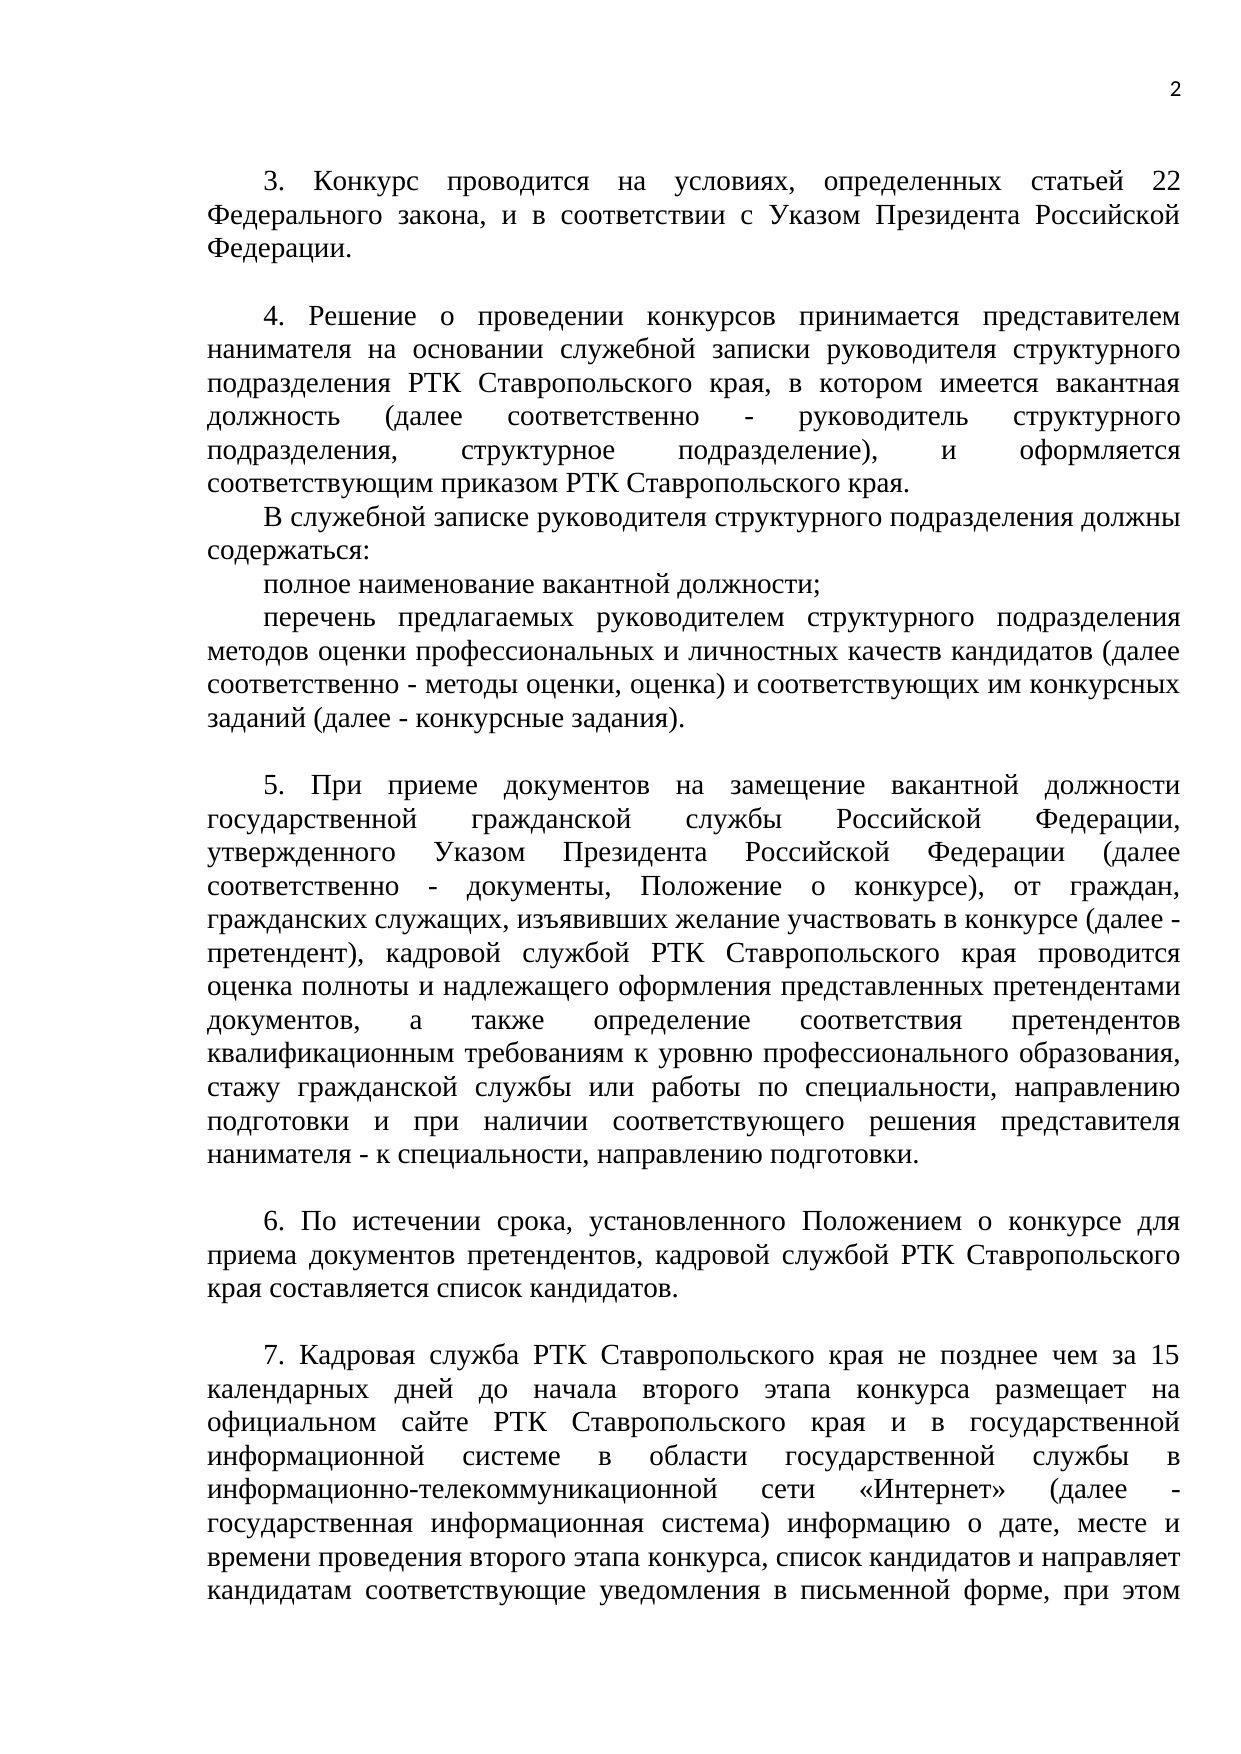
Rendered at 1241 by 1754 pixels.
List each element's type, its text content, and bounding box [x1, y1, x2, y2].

text 4. Решение о проведении конкурсов принимается представителем нанимателя на основании служебной записки руководителя структурного подразделения РТК Ставропольского края, в котором имеется вакантная должность (далее соответственно - руководитель структурного подразделения, структурное подразделение), и оформляется соответствующим приказом РТК Ставропольского края. [207, 298, 1181, 499]
text 6. По истечении срока, установленного Положением о конкурсе для приема документов претендентов, кадровой службой РТК Ставропольского края составляется список кандидатов. [207, 1203, 1181, 1304]
text 3. Конкурс проводится на условиях, определенных статьей 22 Федерального закона, и в соответствии с Указом Президента Российской Федерации. [207, 163, 1181, 264]
text 5. При приеме документов на замещение вакантной должности государственной гражданской службы Российской Федерации, утвержденного Указом Президента Российской Федерации (далее соответственно - документы, Положение о конкурсе), от граждан, гражданских служащих, изъявивших желание участвовать в конкурсе (далее - претендент), кадровой службой РТК Ставропольского края проводится оценка полноты и надлежащего оформления представленных претендентами документов, а также определение соответствия претендентов квалификационным требованиям к уровню профессионального образования, стажу гражданской службы или работы по специальности, направлению подготовки и при наличии соответствующего решения представителя нанимателя - к специальности, направлению подготовки. [207, 767, 1181, 1170]
text полное наименование вакантной должности; [207, 566, 1181, 599]
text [207, 1337, 1181, 1606]
text перечень предлагаемых руководителем структурного подразделения методов оценки профессиональных и личностных качеств кандидатов (далее соответственно - методы оценки, оценка) и соответствующих им конкурсных заданий (далее - конкурсные задания). [207, 599, 1181, 734]
text В служебной записке руководителя структурного подразделения должны содержаться: [207, 499, 1181, 566]
